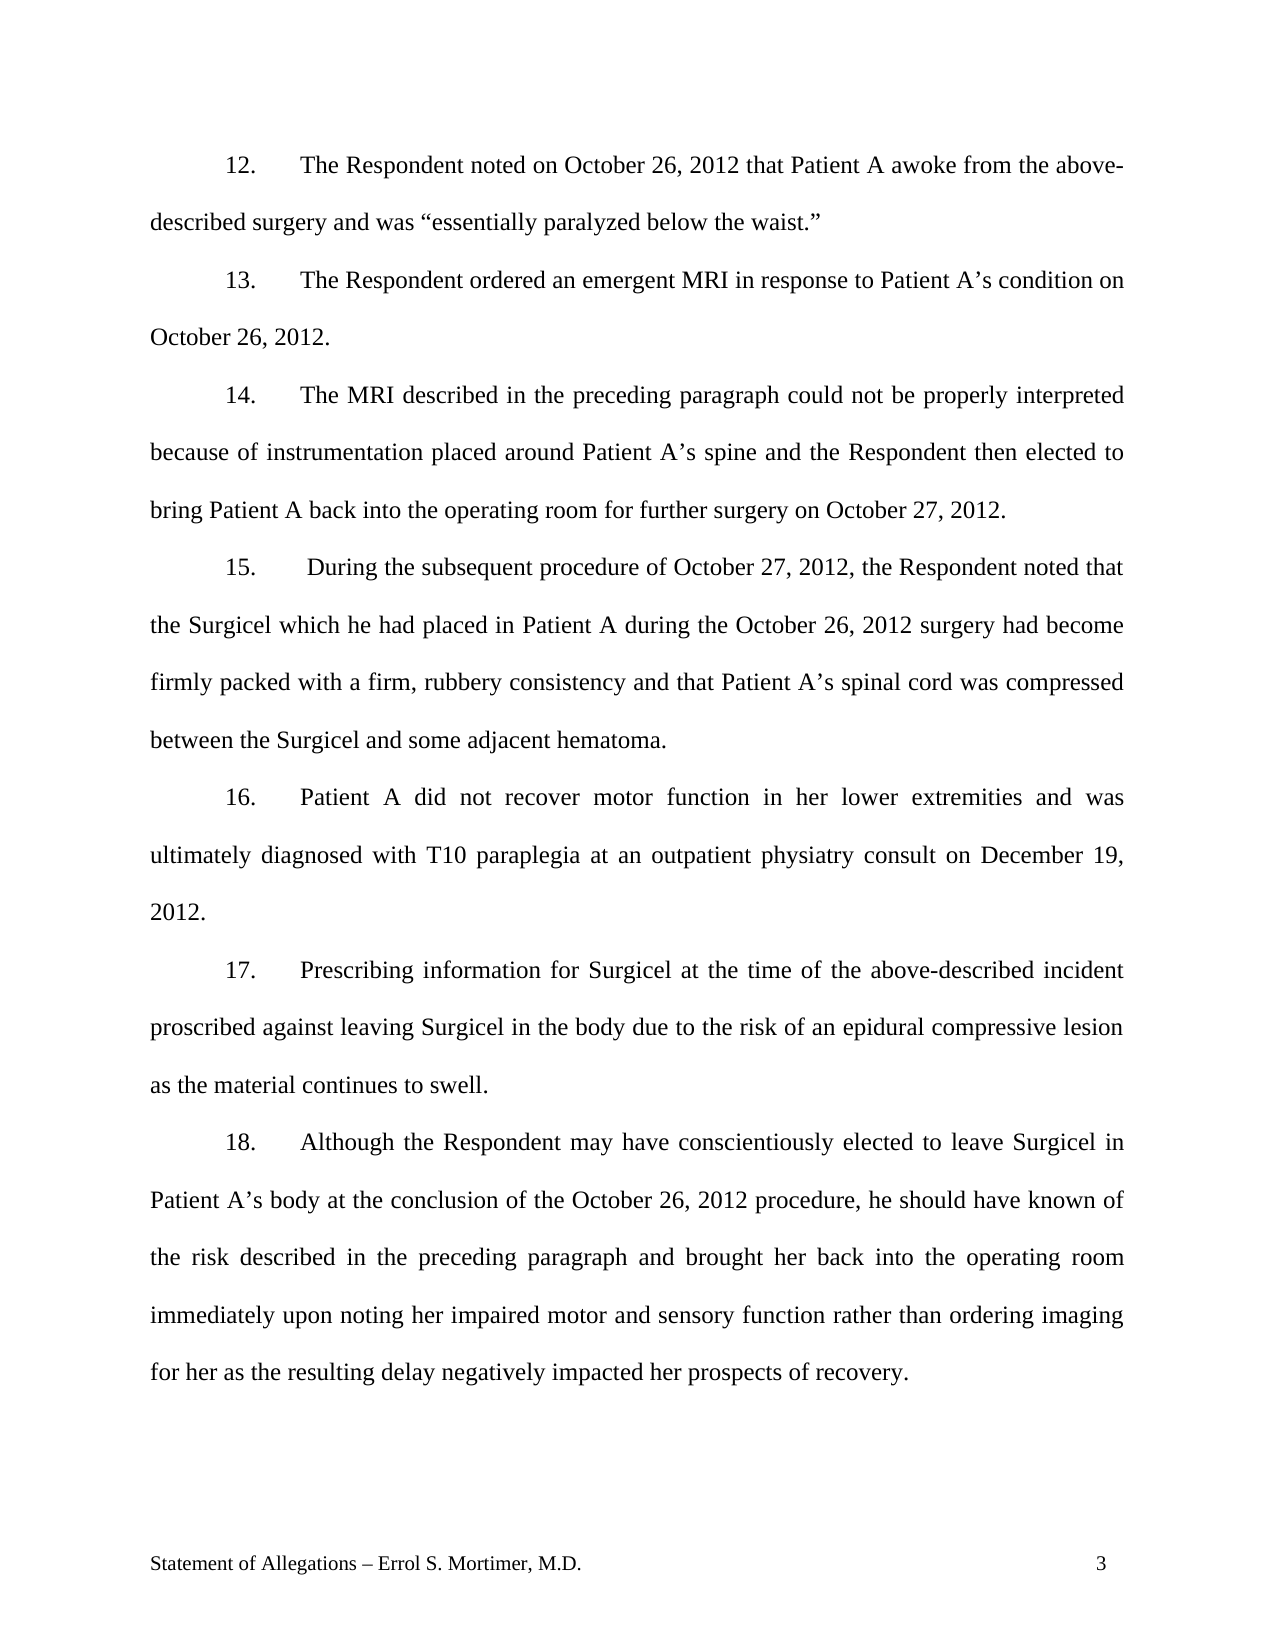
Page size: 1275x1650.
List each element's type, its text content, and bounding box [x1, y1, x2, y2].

list During the subsequent procedure of October 27, 2012, the Respondent noted that the Surgicel which he had placed in Patient A during the October 26, 2012 surgery had become firmly packed with a firm, rubbery consistency and that Patient A’s spinal cord was compressed between the Surgicel and some adjacent hematoma. [150, 552, 1125, 754]
list Prescribing information for Surgicel at the time of the above-described incident proscribed against leaving Surgicel in the body due to the risk of an epidural compressive lesion as the material continues to swell. [150, 955, 1125, 1099]
list Although the Respondent may have conscientiously elected to leave Surgicel in Patient A’s body at the conclusion of the October 26, 2012 procedure, he should have known of the risk described in the preceding paragraph and brought her back into the operating room immediately upon noting her impaired motor and sensory function rather than ordering imaging for her as the resulting delay negatively impacted her prospects of recovery. [150, 1127, 1125, 1386]
list Patient A did not recover motor function in her lower extremities and was ultimately diagnosed with T10 paraplegia at an outpatient physiatry consult on December 19, 2012. [150, 782, 1125, 926]
list The MRI described in the preceding paragraph could not be properly interpreted because of instrumentation placed around Patient A’s spine and the Respondent then elected to bring Patient A back into the operating room for further surgery on October 27, 2012. [150, 380, 1125, 524]
list The Respondent ordered an emergent MRI in response to Patient A’s condition on October 26, 2012. [150, 265, 1125, 351]
list The Respondent noted on October 26, 2012 that Patient A awoke from the above-described surgery and was “essentially paralyzed below the waist.” [150, 150, 1125, 236]
